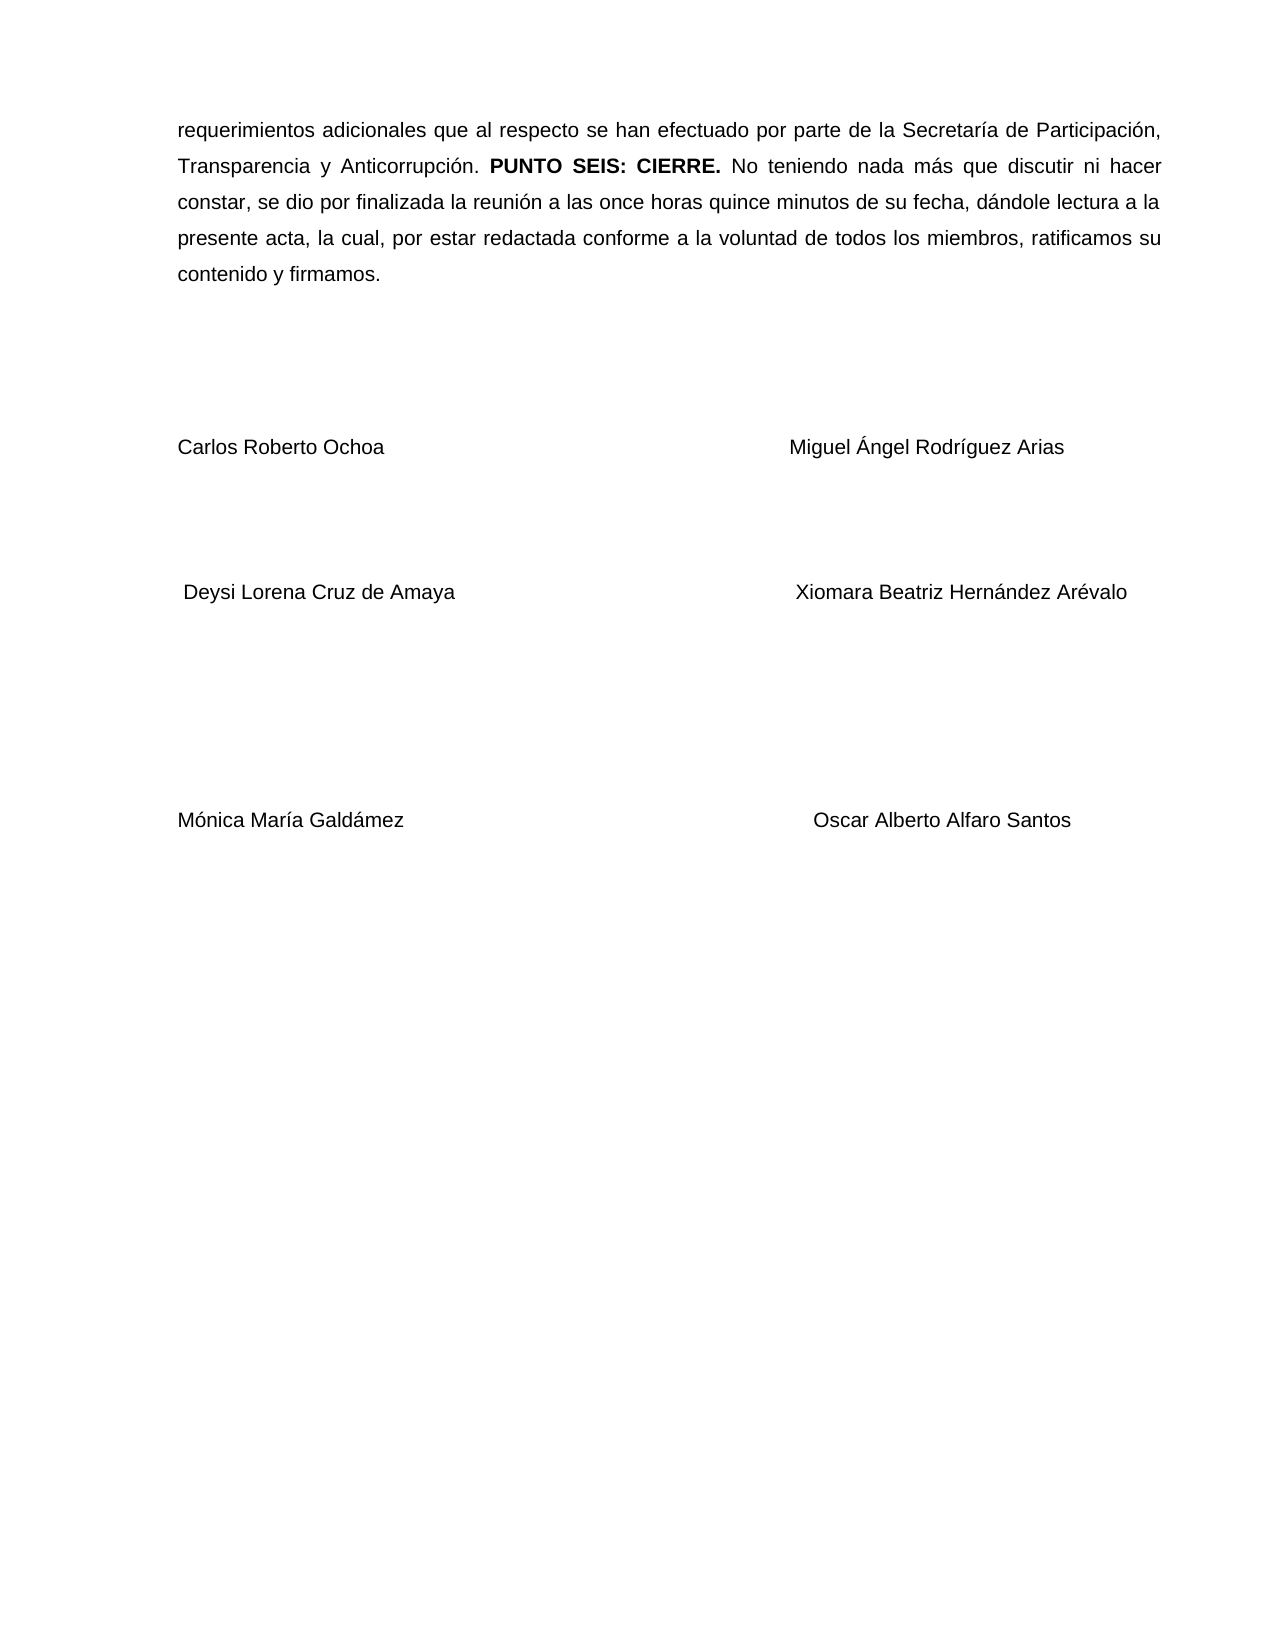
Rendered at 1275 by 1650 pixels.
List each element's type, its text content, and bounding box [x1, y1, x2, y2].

text Deysi Lorena Cruz de Amaya Xiomara Beatriz Hernández Arévalo [177, 580, 1162, 604]
text Carlos Roberto Ochoa Miguel Ángel Rodríguez Arias [177, 435, 1162, 459]
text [177, 118, 1162, 286]
text Mónica María Galdámez Oscar Alberto Alfaro Santos [177, 808, 1162, 832]
